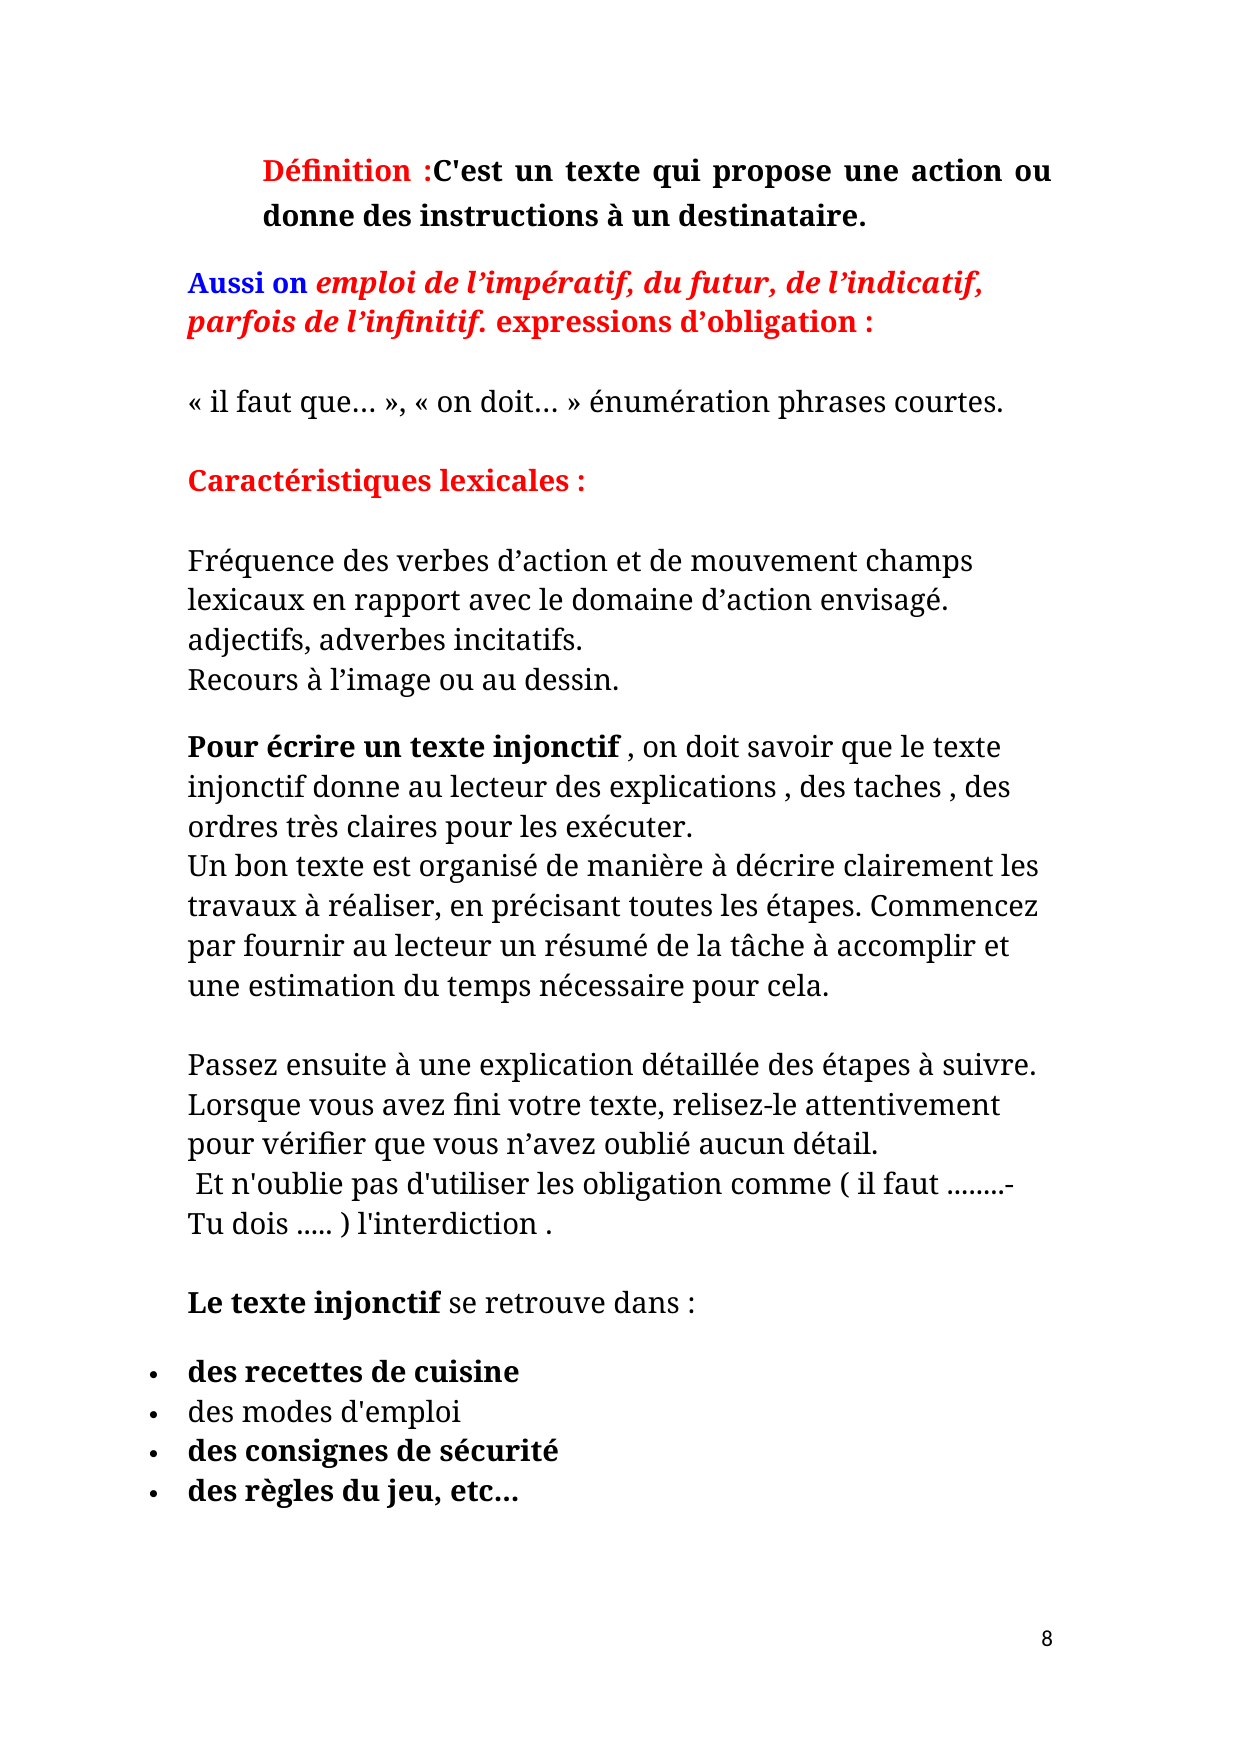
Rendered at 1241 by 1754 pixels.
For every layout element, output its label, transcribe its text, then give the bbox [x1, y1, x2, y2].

text Aussi on emploi de l’impératif, du futur, de l’indicatif, parfois de l’infinitif. expressions d’obligation : [187, 262, 315, 332]
list des recettes de cuisine [150, 1351, 1053, 1391]
text Un bon texte est organisé de manière à décrire clairement les travaux à réaliser, en précisant toutes les étapes. Commencez par fournir au lecteur un résumé de la tâche à accomplir et une estimation du temps nécessaire pour cela. Passez ensuite à une explication détaillée des étapes à suivre. Lorsque vous avez fini votre texte, relisez-le attentivement pour vérifier que vous n’avez oublié aucun détail. Et n'oublie pas d'utiliser les obligation comme ( il faut ........- Tu dois ..... ) l'interdiction . Le texte injonctif se retrouve dans : [187, 846, 1053, 1322]
text Aussi on emploi de l’impératif, du futur, de l’indicatif, parfois de l’infinitif. expressions d’obligation : [881, 262, 1053, 341]
text Caractéristiques lexicales : [187, 461, 1053, 500]
text « il faut que… », « on doit… » énumération phrases courtes. [187, 381, 1053, 421]
list des règles du jeu, etc... [150, 1470, 1053, 1510]
text Pour écrire un texte injonctif , on doit savoir que le texte injonctif donne au lecteur des explications , des taches , des ordres très claires pour les exécuter. [187, 727, 1053, 846]
list Définition :C'est un texte qui propose une action ou donne des instructions à un destinataire. [262, 150, 1053, 235]
list des consignes de sécurité [150, 1431, 1053, 1470]
list des modes d'emploi [150, 1391, 1053, 1431]
text Fréquence des verbes d’action et de mouvement champs lexicaux en rapport avec le domaine d’action envisagé. adjectifs, adverbes incitatifs. Recours à l’image ou au dessin. [187, 540, 1053, 727]
